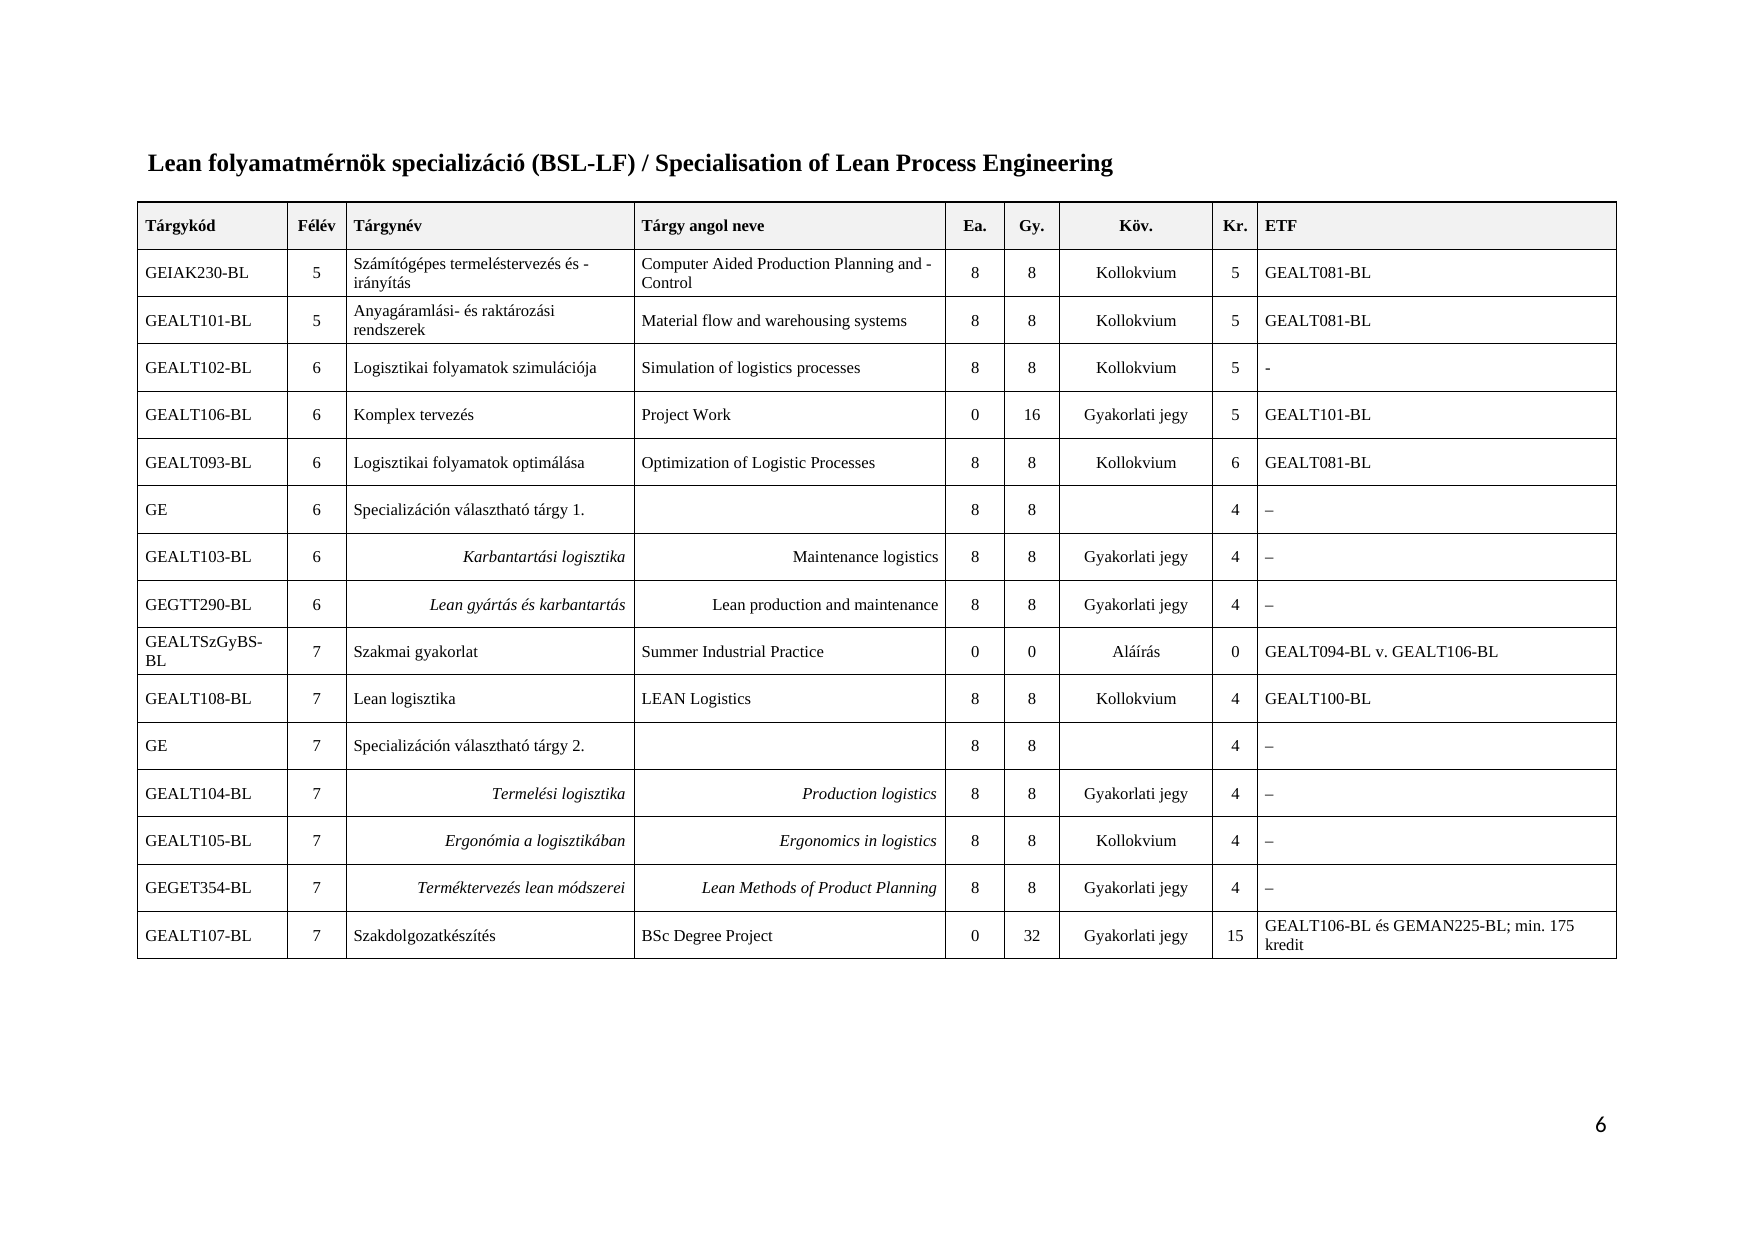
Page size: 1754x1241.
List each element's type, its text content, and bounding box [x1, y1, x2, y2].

table_cell Project Work [635, 392, 945, 438]
table_cell Ergonomics in logistics [635, 817, 945, 863]
table_cell GEALT103-BL [138, 534, 287, 580]
table_cell Kollokvium [1060, 250, 1212, 296]
table_cell 0 [1213, 628, 1257, 674]
table_cell 6 [1213, 439, 1257, 485]
table_cell – [1258, 723, 1616, 769]
table_cell Lean production and maintenance [635, 581, 945, 627]
table_cell Optimization of Logistic Processes [635, 439, 945, 485]
table_cell 8 [1005, 534, 1059, 580]
table_cell Szakmai gyakorlat [347, 628, 634, 674]
table_cell – [1258, 581, 1616, 627]
table_cell – [1258, 817, 1616, 863]
table_cell 7 [288, 628, 346, 674]
table_cell 0 [946, 628, 1004, 674]
table_cell GEALT093-BL [138, 439, 287, 485]
table_cell GEALTSzGyBS-BL [138, 628, 287, 674]
table_cell 8 [946, 723, 1004, 769]
table_cell 32 [1005, 912, 1059, 958]
table_cell Summer Industrial Practice [635, 628, 945, 674]
table_cell Production logistics [635, 770, 945, 816]
table_cell Specializáción választható tárgy 1. [347, 486, 634, 532]
table_cell 8 [1005, 723, 1059, 769]
table_cell 8 [946, 817, 1004, 863]
table_cell Gyakorlati jegy [1060, 865, 1212, 911]
table_cell 8 [1005, 297, 1059, 343]
table_header ETF [1258, 203, 1616, 249]
table_cell Computer Aided Production Planning and -Control [635, 250, 945, 296]
table_cell GEALT104-BL [138, 770, 287, 816]
table_cell 8 [1005, 817, 1059, 863]
table_cell GEALT105-BL [138, 817, 287, 863]
table_header Köv. [1060, 203, 1212, 249]
table_cell 6 [288, 439, 346, 485]
table_cell 5 [1213, 250, 1257, 296]
table_cell GE [138, 723, 287, 769]
table_cell GEALT081-BL [1258, 250, 1616, 296]
table_cell 6 [288, 534, 346, 580]
table_cell 8 [946, 297, 1004, 343]
table_cell Ergonómia a logisztikában [347, 817, 634, 863]
table_cell 8 [1005, 675, 1059, 722]
table_cell Logisztikai folyamatok optimálása [347, 439, 634, 485]
table_cell GEALT107-BL [138, 912, 287, 958]
table_cell 0 [1005, 628, 1059, 674]
table_cell 4 [1213, 817, 1257, 863]
table_cell 8 [946, 250, 1004, 296]
table_header Tárgynév [347, 203, 634, 249]
table_cell 4 [1213, 723, 1257, 769]
table_cell GEALT108-BL [138, 675, 287, 722]
table_cell 7 [288, 817, 346, 863]
table_cell Terméktervezés lean módszerei [347, 865, 634, 911]
table_cell 8 [1005, 770, 1059, 816]
table_header Gy. [1005, 203, 1059, 249]
table_cell Komplex tervezés [347, 392, 634, 438]
table_cell 8 [946, 534, 1004, 580]
table_header Tárgy angol neve [635, 203, 945, 249]
table_cell Lean gyártás és karbantartás [347, 581, 634, 627]
table_cell 8 [946, 770, 1004, 816]
table_cell Kollokvium [1060, 817, 1212, 863]
table_cell 0 [946, 912, 1004, 958]
table_cell 0 [946, 392, 1004, 438]
table_cell 8 [946, 344, 1004, 391]
table_cell 4 [1213, 675, 1257, 722]
table_cell GEGTT290-BL [138, 581, 287, 627]
table_cell Material flow and warehousing systems [635, 297, 945, 343]
table_cell 8 [946, 865, 1004, 911]
table_cell GEALT081-BL [1258, 297, 1616, 343]
table_cell 4 [1213, 486, 1257, 532]
table_cell 4 [1213, 865, 1257, 911]
table_header Félév [288, 203, 346, 249]
table_cell GEALT102-BL [138, 344, 287, 391]
table_cell 6 [288, 486, 346, 532]
table_cell GEIAK230-BL [138, 250, 287, 296]
table_cell [635, 486, 945, 532]
table_cell Simulation of logistics processes [635, 344, 945, 391]
table_cell – [1258, 865, 1616, 911]
table_cell 6 [288, 392, 346, 438]
table_cell Termelési logisztika [347, 770, 634, 816]
table_cell Logisztikai folyamatok szimulációja [347, 344, 634, 391]
table_cell GEALT101-BL [1258, 392, 1616, 438]
table_cell Gyakorlati jegy [1060, 912, 1212, 958]
table_cell Szakdolgozatkészítés [347, 912, 634, 958]
table_cell Gyakorlati jegy [1060, 770, 1212, 816]
table_cell 8 [1005, 865, 1059, 911]
table_cell 7 [288, 865, 346, 911]
table_cell [635, 723, 945, 769]
table_cell 4 [1213, 770, 1257, 816]
table_cell 8 [1005, 439, 1059, 485]
table_cell Lean Methods of Product Planning [635, 865, 945, 911]
table_cell 6 [288, 344, 346, 391]
table_cell GEALT081-BL [1258, 439, 1616, 485]
table_cell Kollokvium [1060, 297, 1212, 343]
table_cell Kollokvium [1060, 344, 1212, 391]
table_cell 5 [288, 297, 346, 343]
table_cell 5 [1213, 344, 1257, 391]
table_cell Gyakorlati jegy [1060, 392, 1212, 438]
table_cell GEALT101-BL [138, 297, 287, 343]
table_cell 4 [1213, 534, 1257, 580]
table_cell GEALT106-BL [138, 392, 287, 438]
table_cell 8 [1005, 486, 1059, 532]
table_header Ea. [946, 203, 1004, 249]
table_cell Aláírás [1060, 628, 1212, 674]
table_cell – [1258, 486, 1616, 532]
table_cell 5 [288, 250, 346, 296]
table_cell Kollokvium [1060, 439, 1212, 485]
table_cell Anyagáramlási- és raktározási rendszerek [347, 297, 634, 343]
table_cell GEALT094-BL v. GEALT106-BL [1258, 628, 1616, 674]
table_cell Karbantartási logisztika [347, 534, 634, 580]
table_cell 8 [946, 486, 1004, 532]
table_cell 8 [1005, 250, 1059, 296]
table_cell Kollokvium [1060, 675, 1212, 722]
table_cell – [1258, 534, 1616, 580]
table_cell – [1258, 770, 1616, 816]
table_cell 7 [288, 675, 346, 722]
table_header Tárgykód [138, 203, 287, 249]
table_cell Specializáción választható tárgy 2. [347, 723, 634, 769]
table_cell 8 [946, 581, 1004, 627]
table_cell 7 [288, 770, 346, 816]
table_cell Lean logisztika [347, 675, 634, 722]
table_cell 8 [946, 675, 1004, 722]
table_cell BSc Degree Project [635, 912, 945, 958]
text Lean folyamatmérnök specializáció (BSL-LF) / Specialisation of Lean Process Engineering [148, 148, 1606, 176]
table_cell 8 [1005, 581, 1059, 627]
table_cell Gyakorlati jegy [1060, 581, 1212, 627]
table_cell 7 [288, 723, 346, 769]
table_cell 8 [946, 439, 1004, 485]
table_cell 5 [1213, 392, 1257, 438]
table_cell 6 [288, 581, 346, 627]
table_cell Maintenance logistics [635, 534, 945, 580]
table_cell 5 [1213, 297, 1257, 343]
table_cell Számítógépes termeléstervezés és -irányítás [347, 250, 634, 296]
table_cell GE [138, 486, 287, 532]
table_cell LEAN Logistics [635, 675, 945, 722]
table_cell GEALT106-BL és GEMAN225-BL; min. 175 kredit [1258, 912, 1616, 958]
table_cell [1060, 486, 1212, 532]
table_cell GEGET354-BL [138, 865, 287, 911]
table_cell [1060, 723, 1212, 769]
table_cell GEALT100-BL [1258, 675, 1616, 722]
table_cell 8 [1005, 344, 1059, 391]
table_cell Gyakorlati jegy [1060, 534, 1212, 580]
table_header Kr. [1213, 203, 1257, 249]
table_cell - [1258, 344, 1616, 391]
table_cell 4 [1213, 581, 1257, 627]
table_cell 7 [288, 912, 346, 958]
table_cell 15 [1213, 912, 1257, 958]
table_cell 16 [1005, 392, 1059, 438]
